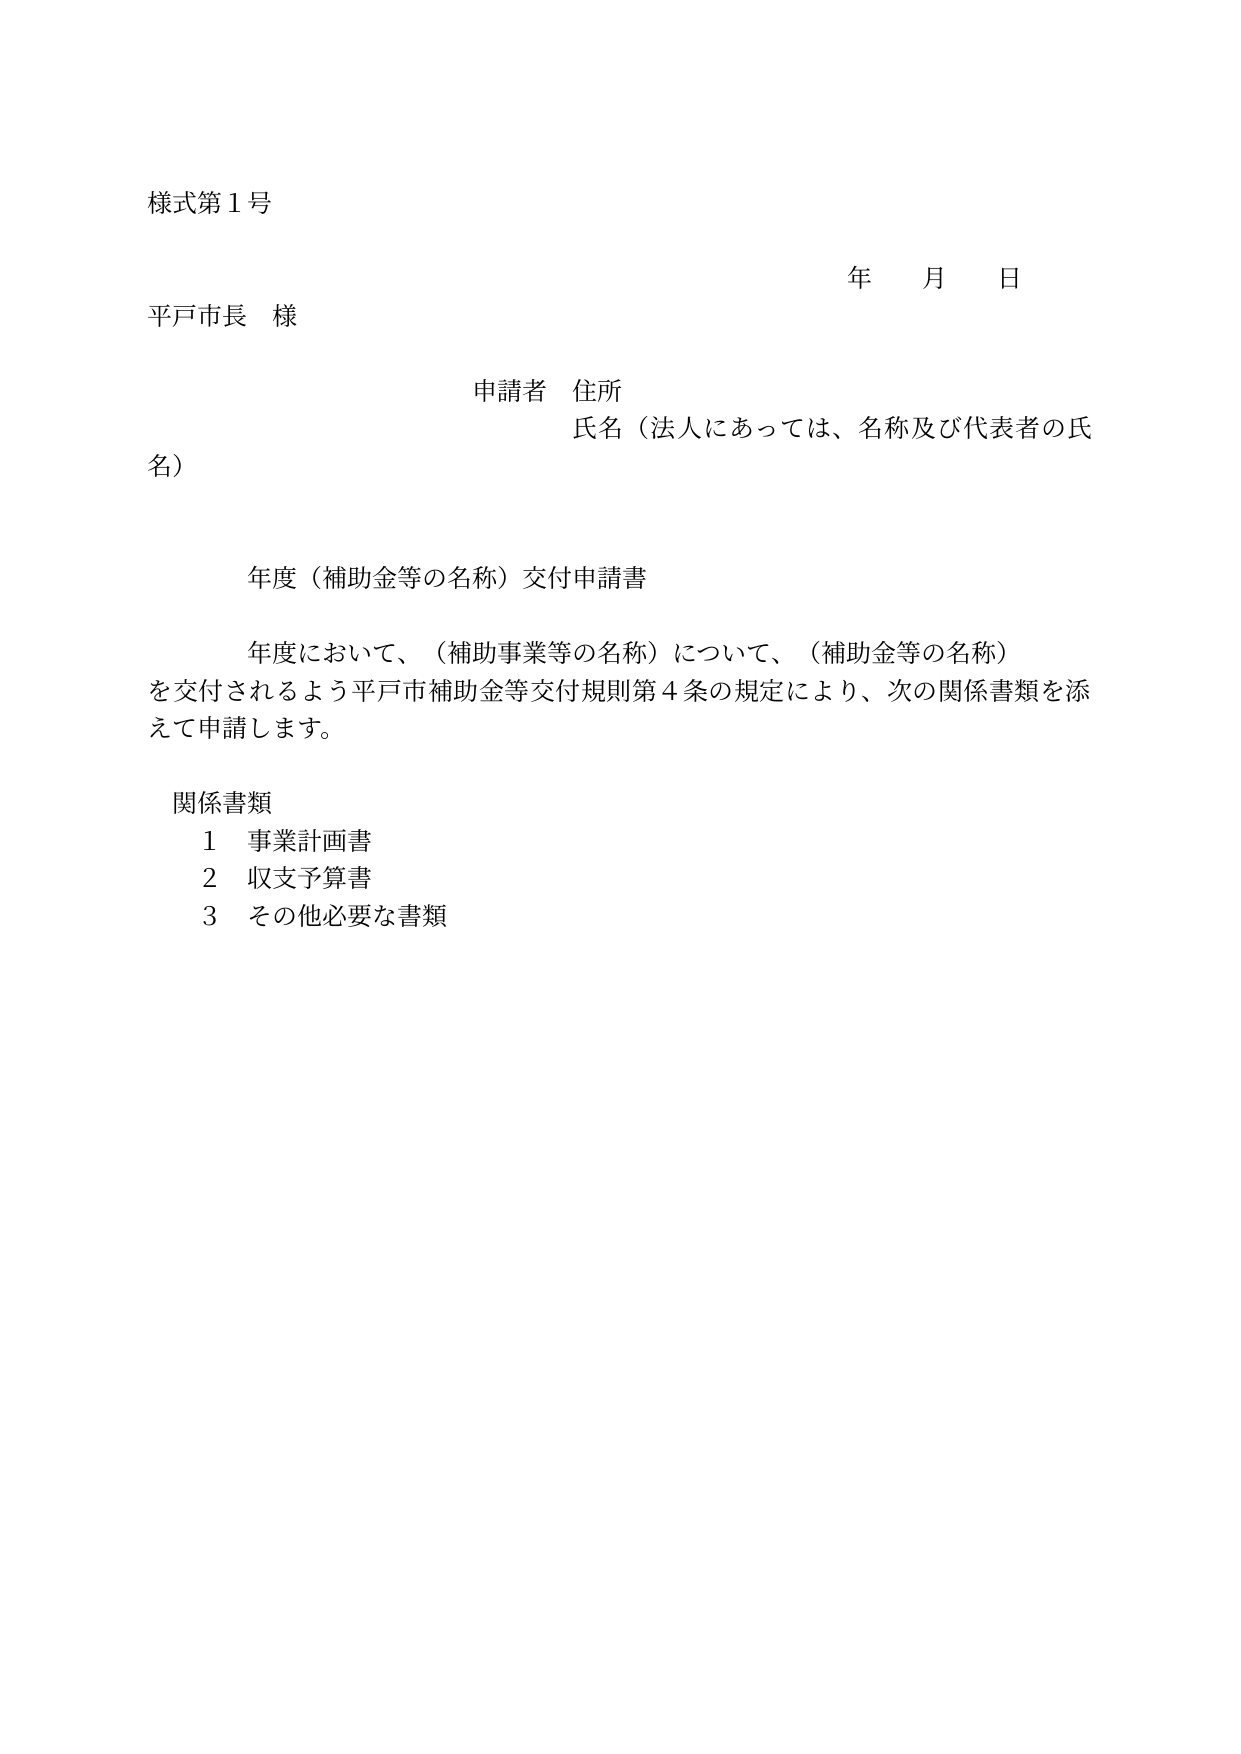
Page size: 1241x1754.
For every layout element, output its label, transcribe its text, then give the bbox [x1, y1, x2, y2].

text 氏名（法人にあっては、名称及び代表者の氏名） [148, 408, 1092, 483]
text １ 事業計画書 [148, 821, 1092, 858]
text 年度（補助金等の名称）交付申請書 [148, 558, 1092, 596]
text ２ 収支予算書 [148, 858, 1092, 896]
text 関係書類 [148, 783, 1092, 821]
text を交付されるよう平戸市補助金等交付規則第４条の規定により、次の関係書類を添えて申請します。 [148, 671, 1092, 746]
text 様式第１号 [148, 183, 1092, 221]
text 年度において、（補助事業等の名称）について、（補助金等の名称） [148, 633, 1092, 671]
text 平戸市長 様 [148, 296, 1092, 333]
text 申請者 住所 [148, 371, 1092, 408]
text 年 月 日 [148, 258, 1092, 296]
text ３ その他必要な書類 [148, 896, 1092, 933]
